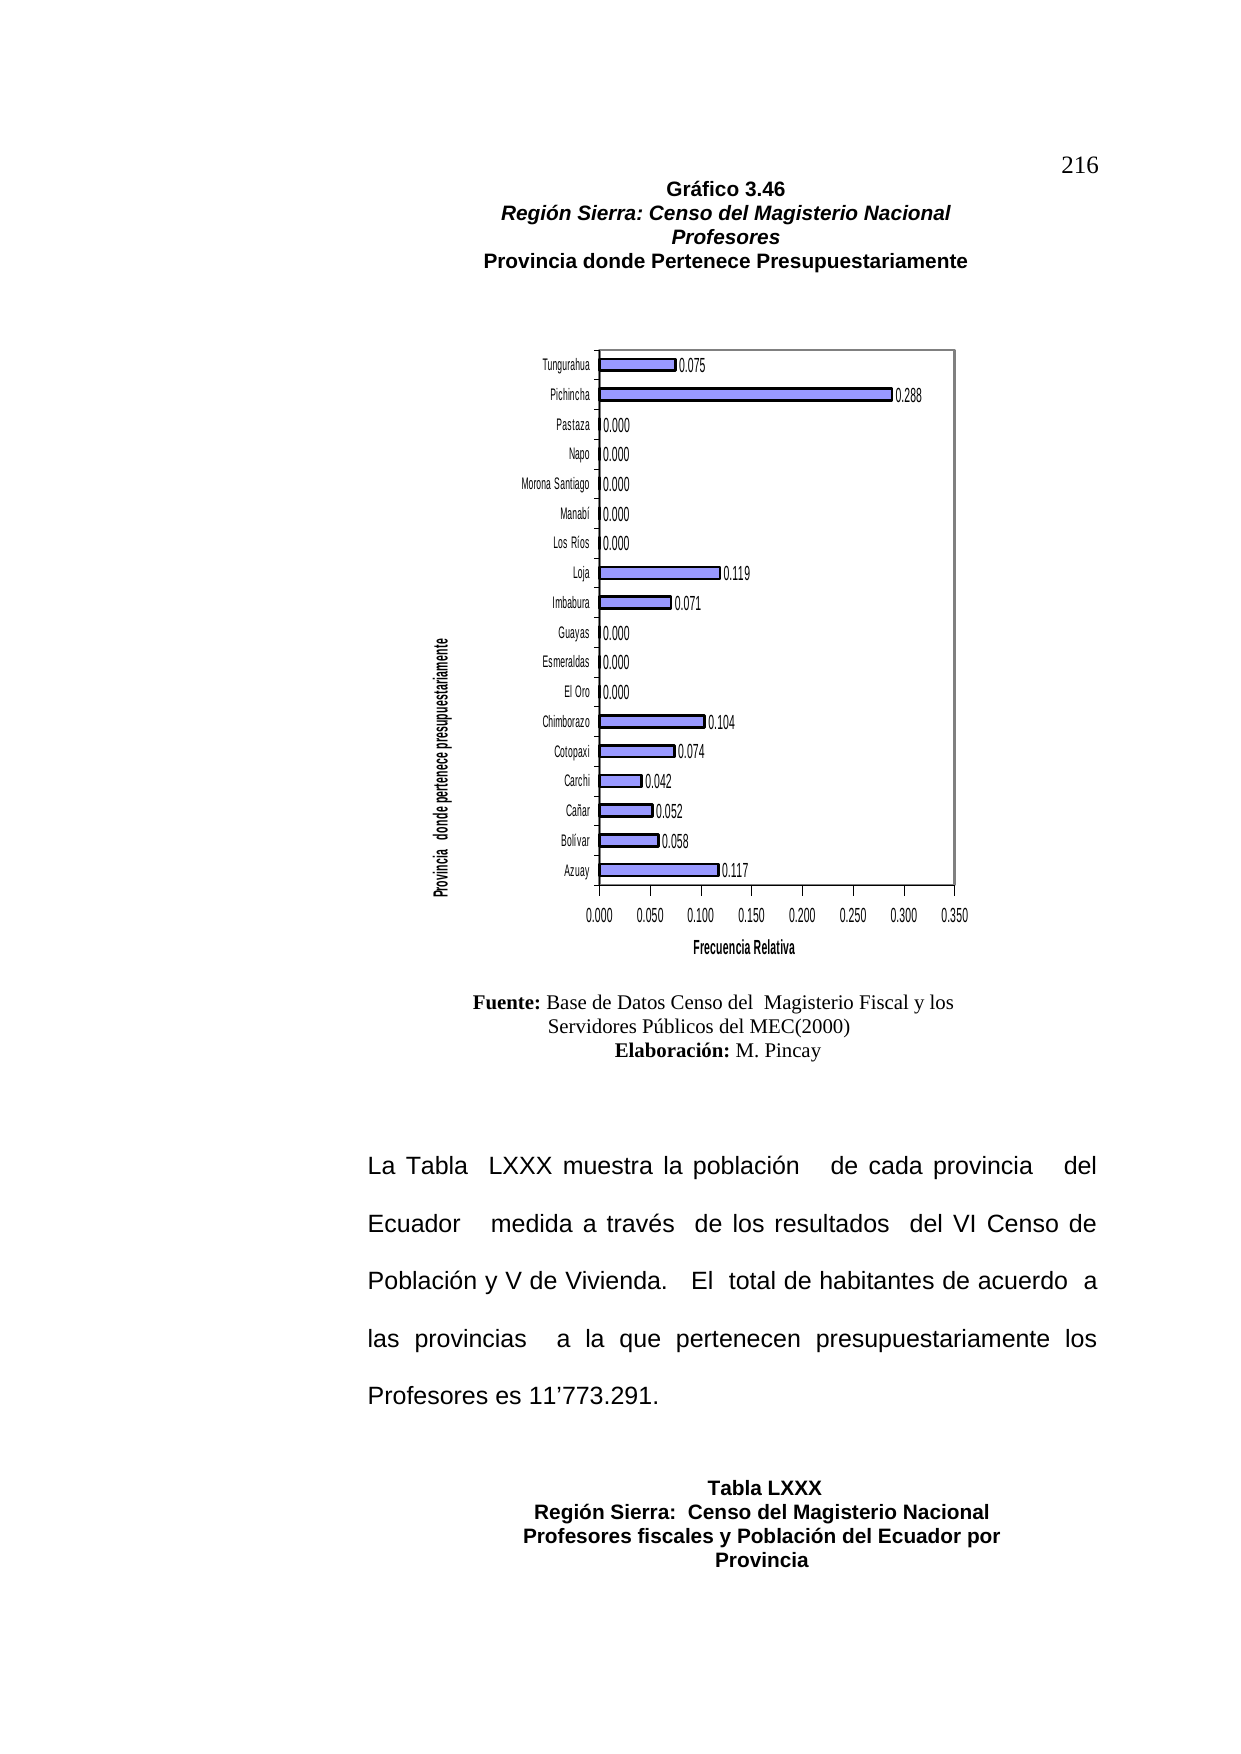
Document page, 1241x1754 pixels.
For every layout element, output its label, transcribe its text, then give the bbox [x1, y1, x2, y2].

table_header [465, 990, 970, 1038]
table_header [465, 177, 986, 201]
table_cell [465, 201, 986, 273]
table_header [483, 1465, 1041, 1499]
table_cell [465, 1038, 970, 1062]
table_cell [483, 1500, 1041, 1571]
text La Tabla LXXX muestra la población de cada provincia del Ecuador medida a través de los resultados del VI Censo de Población y V de Vivienda. El total de habitantes de acuerdo a las provincias a la que pertenecen presupuestariamente los Profesores es 11’773.291. [367, 1151, 1098, 1410]
